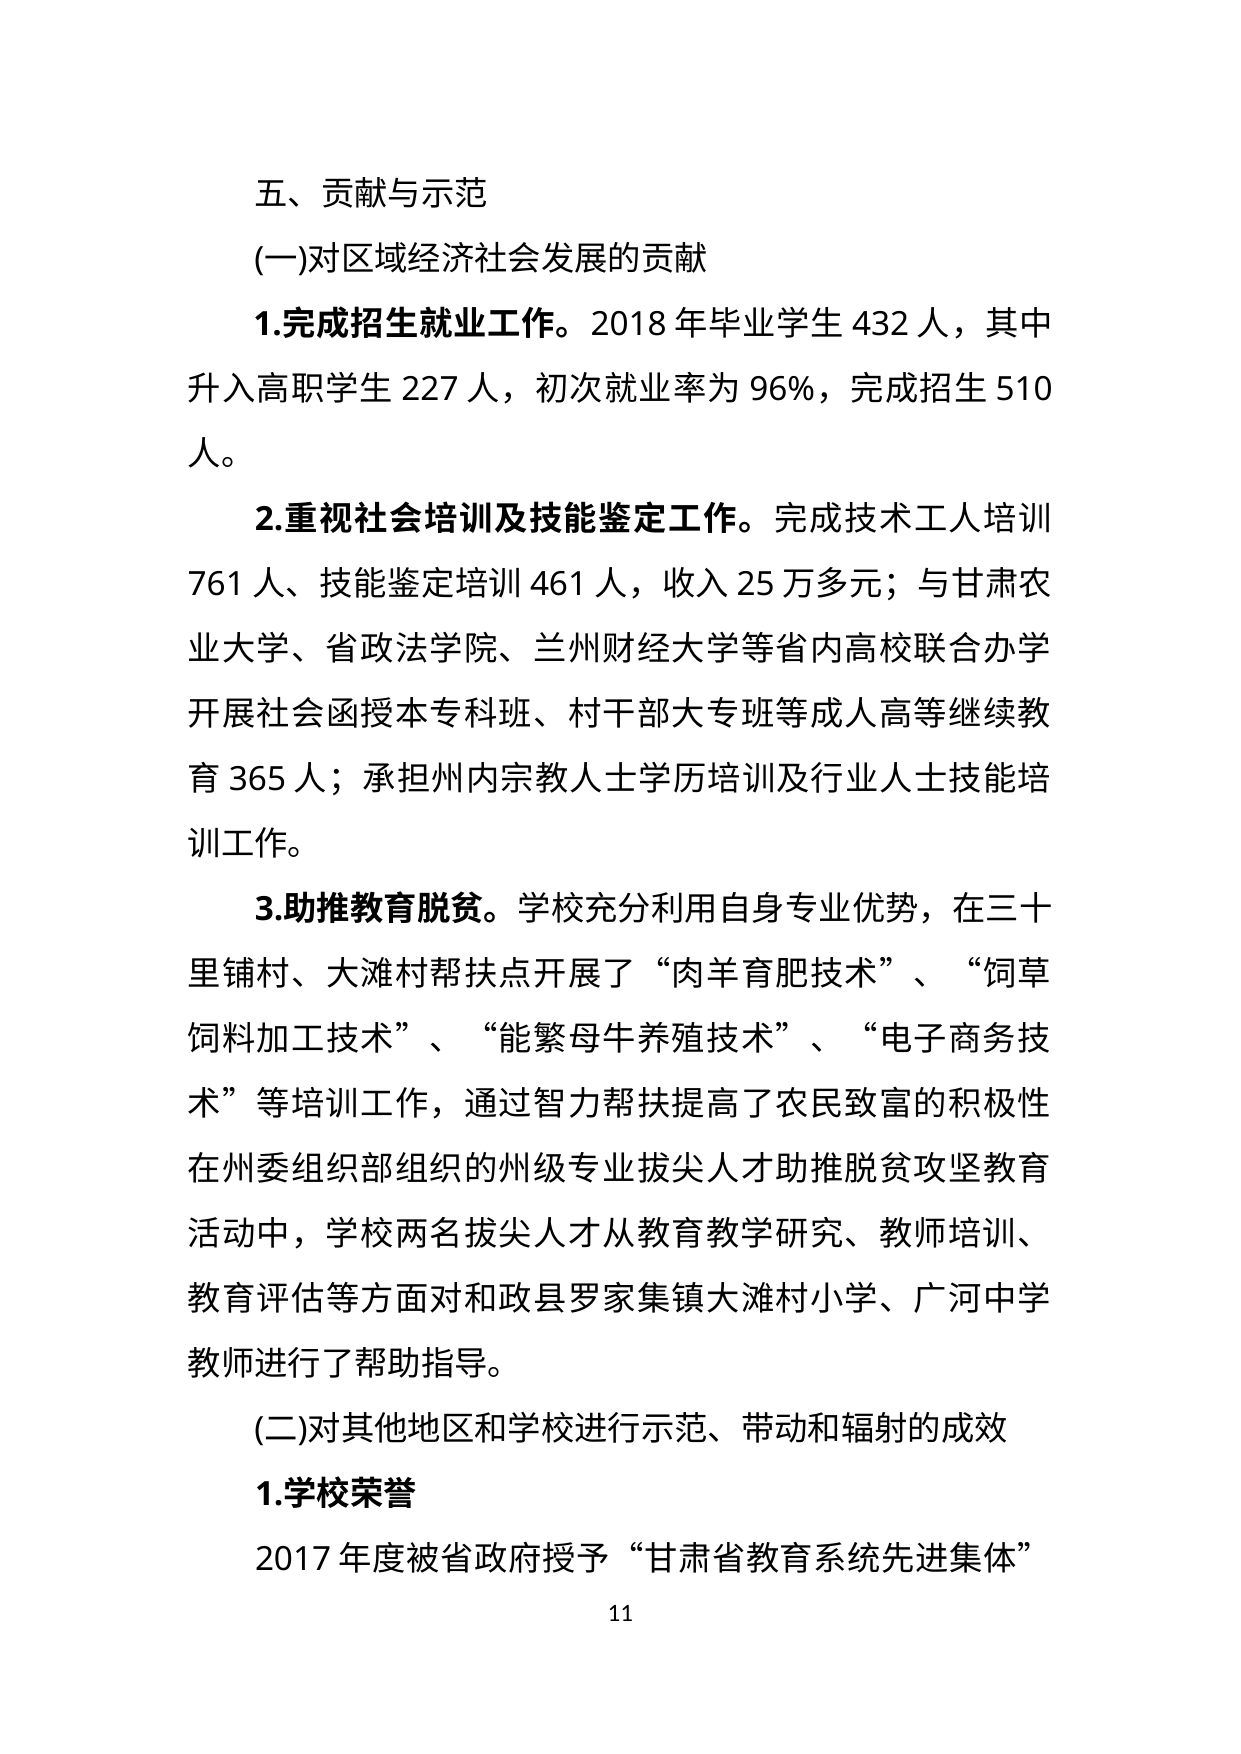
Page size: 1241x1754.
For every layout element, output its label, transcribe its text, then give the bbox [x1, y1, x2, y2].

text 2.重视社会培训及技能鉴定工作。完成技术工人培训761人、技能鉴定培训461人，收入25万多元；与甘肃农业大学、省政法学院、兰州财经大学等省内高校联合办学，开展社会函授本专科班、村干部大专班等成人高等继续教育365人；承担州内宗教人士学历培训及行业人士技能培训工作。 [187, 483, 1053, 873]
text 1.完成招生就业工作。2018年毕业学生432人，其中升入高职学生227人，初次就业率为96%，完成招生510人。 [187, 288, 1053, 483]
text (一)对区域经济社会发展的贡献 [187, 223, 1053, 288]
text 五、贡献与示范 [187, 158, 1053, 223]
text 3.助推教育脱贫。学校充分利用自身专业优势，在三十里铺村、大滩村帮扶点开展了“肉羊育肥技术”、“饲草饲料加工技术”、“能繁母牛养殖技术”、“电子商务技术”等培训工作，通过智力帮扶提高了农民致富的积极性。在州委组织部组织的州级专业拔尖人才助推脱贫攻坚教育活动中，学校两名拔尖人才从教育教学研究、教师培训、教育评估等方面对和政县罗家集镇大滩村小学、广河中学教师进行了帮助指导。 [187, 873, 1053, 1393]
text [187, 1523, 1053, 1588]
text (二)对其他地区和学校进行示范、带动和辐射的成效 [187, 1393, 1053, 1458]
text 1.学校荣誉 [187, 1458, 1053, 1523]
